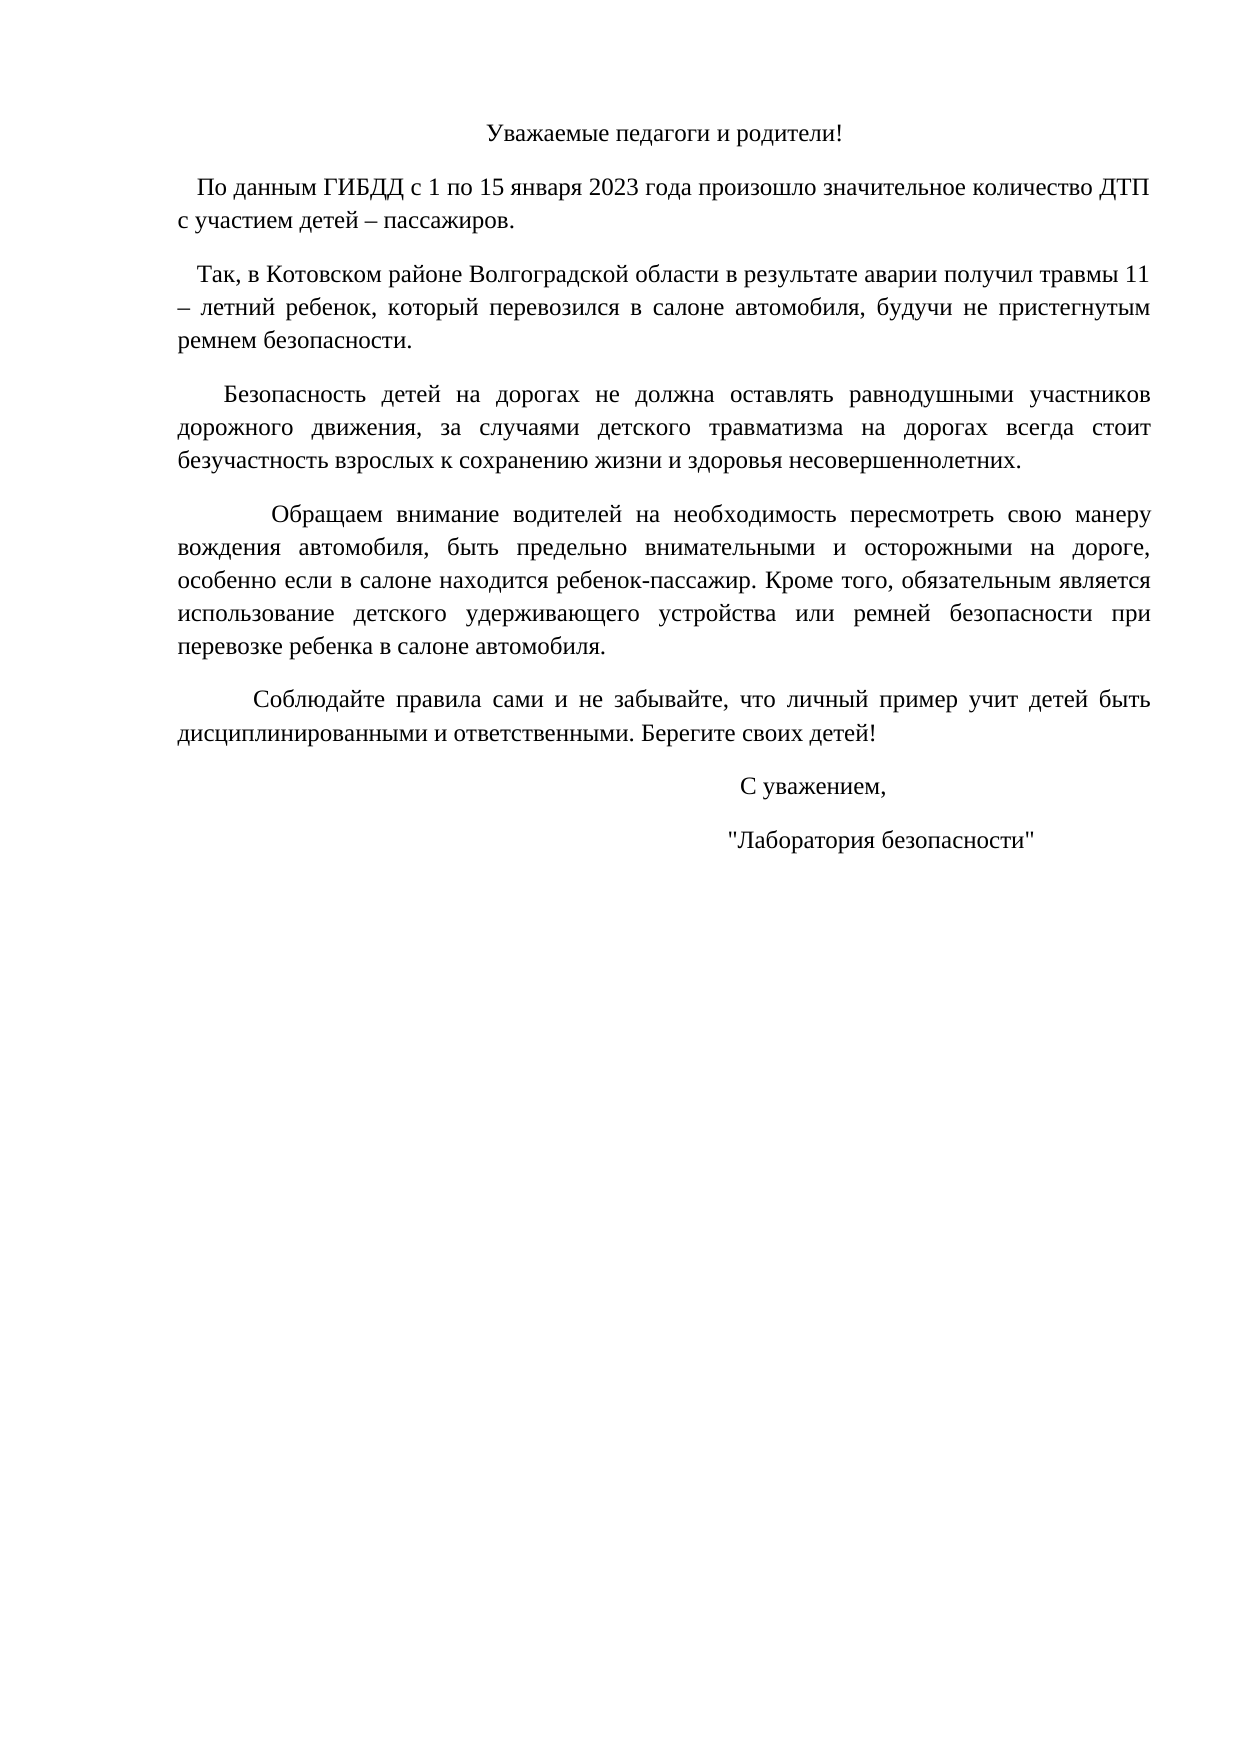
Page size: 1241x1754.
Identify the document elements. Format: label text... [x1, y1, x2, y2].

text С уважением, [177, 771, 1152, 800]
text "Лаборатория безопасности" [177, 825, 1152, 854]
text Обращаем внимание водителей на необходимость пересмотреть свою манеру вождения автомобиля, быть предельно внимательными и осторожными на дороге, особенно если в салоне находится ребенок-пассажир. Кроме того, обязательным является использование детского удерживающего устройства или ремней безопасности при перевозке ребенка в салоне автомобиля. [177, 626, 1152, 659]
text Соблюдайте правила сами и не забывайте, что личный пример учит детей быть дисциплинированными и ответственными. Берегите своих детей! [177, 684, 1152, 746]
text Так, в Котовском районе Волгоградской области в результате аварии получил травмы 11 – летний ребенок, который перевозился в салоне автомобиля, будучи не пристегнутым ремнем безопасности. [177, 259, 1152, 354]
text Уважаемые педагоги и родители! [177, 118, 1152, 147]
text По данным ГИБДД с 1 по 15 января 2023 года произошло значительное количество ДТП с участием детей – пассажиров. [177, 172, 1152, 234]
text Безопасность детей на дорогах не должна оставлять равнодушными участников дорожного движения, за случаями детского травматизма на дорогах всегда стоит безучастность взрослых к сохранению жизни и здоровья несовершеннолетних. [177, 441, 1152, 473]
